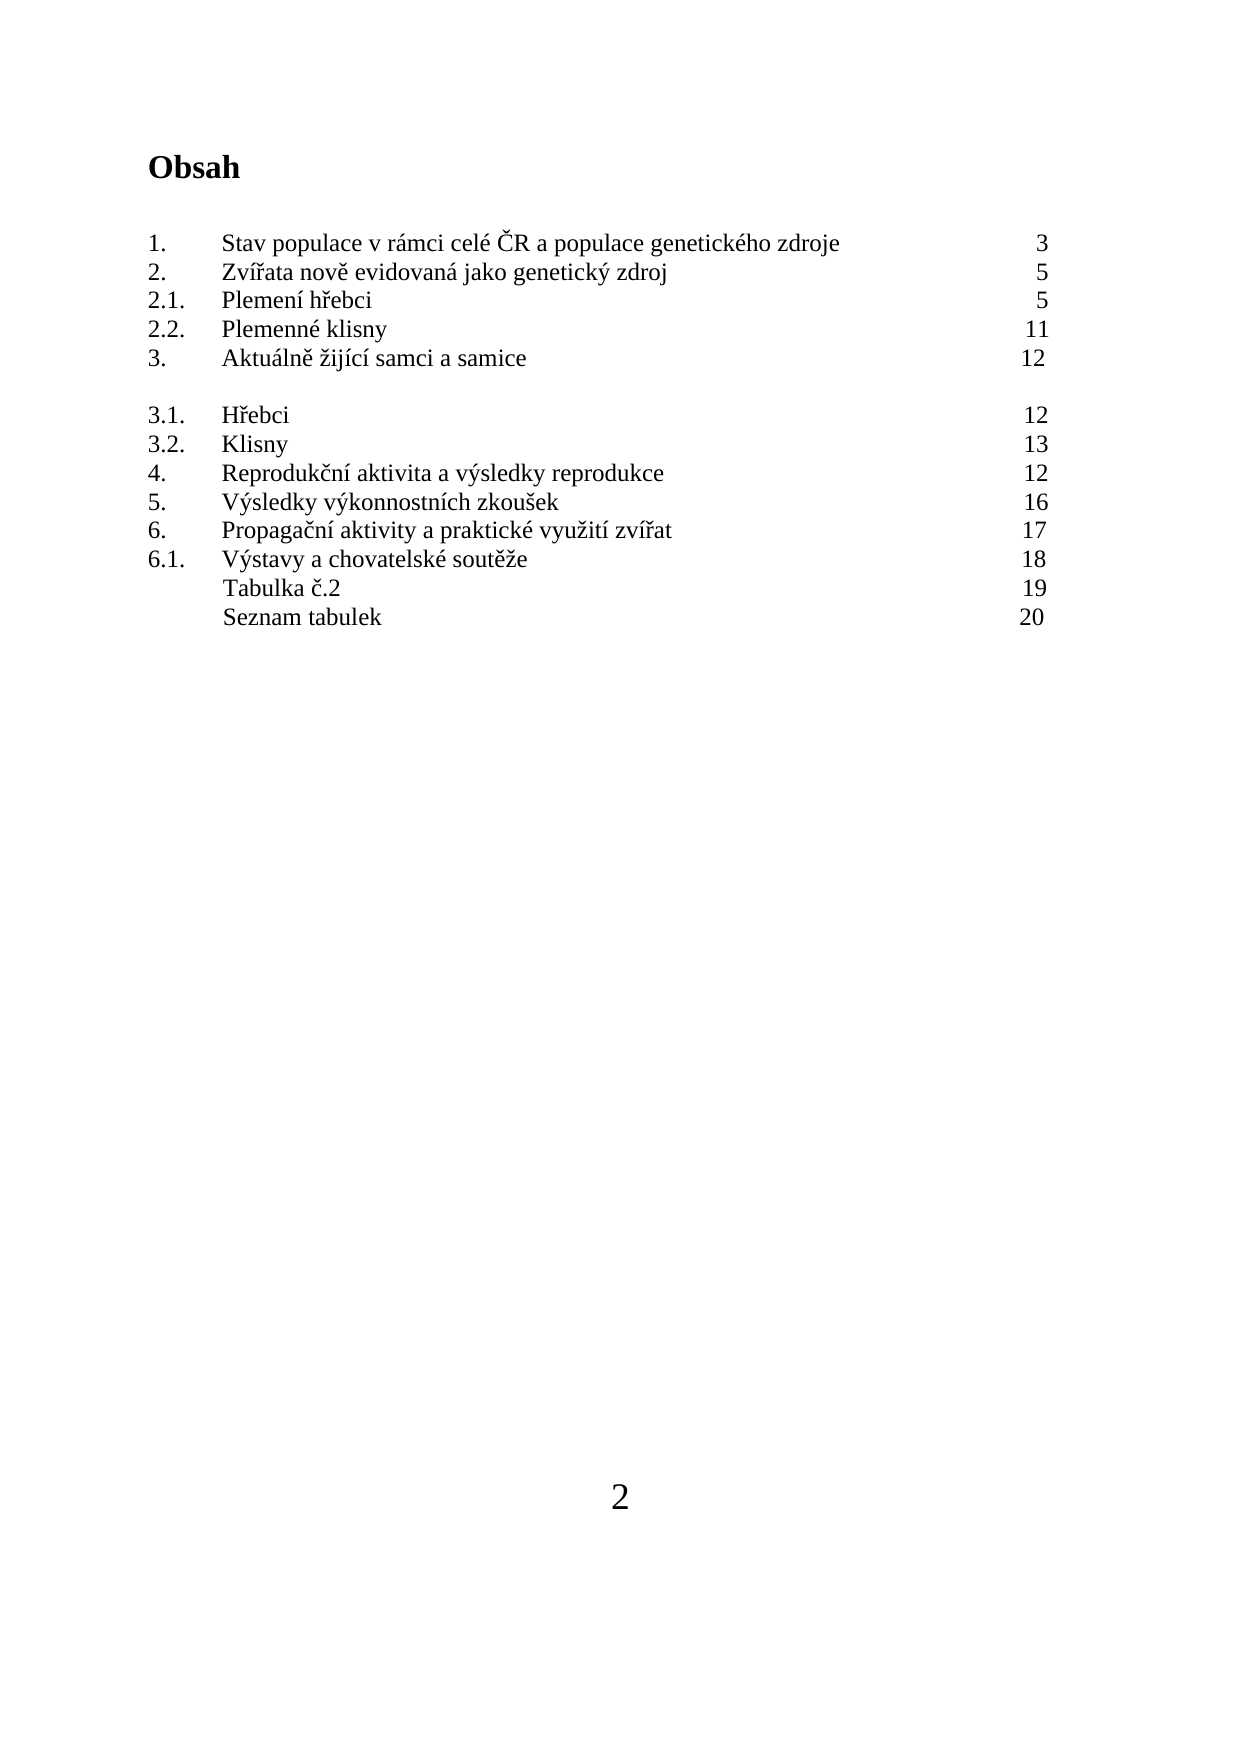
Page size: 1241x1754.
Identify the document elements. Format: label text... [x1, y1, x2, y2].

text Tabulka č.2 19 [148, 573, 1093, 602]
text 2.2. Plemenné klisny 11 [148, 314, 1093, 343]
text 6.1. Výstavy a chovatelské soutěže 18 [148, 544, 1093, 573]
text 3.2. Klisny 13 [148, 429, 1093, 458]
text 5. Výsledky výkonnostních zkoušek 16 [148, 487, 1093, 515]
text 3. Aktuálně žijící samci a samice 12 [148, 343, 1093, 372]
text 2.1. Plemení hřebci 5 [148, 285, 1093, 314]
subtitle Obsah [148, 148, 1093, 186]
text 1. Stav populace v rámci celé ČR a populace genetického zdroje 3 [148, 228, 1093, 257]
text 3.1. Hřebci 12 [148, 372, 1093, 429]
text 2 [148, 1474, 1093, 1517]
text 6. Propagační aktivity a praktické využití zvířat 17 [148, 515, 1093, 544]
text 2. Zvířata nově evidovaná jako genetický zdroj 5 [148, 257, 1093, 285]
text 4. Reprodukční aktivita a výsledky reprodukce 12 [148, 458, 1093, 487]
text Seznam tabulek 20 [148, 602, 1093, 630]
